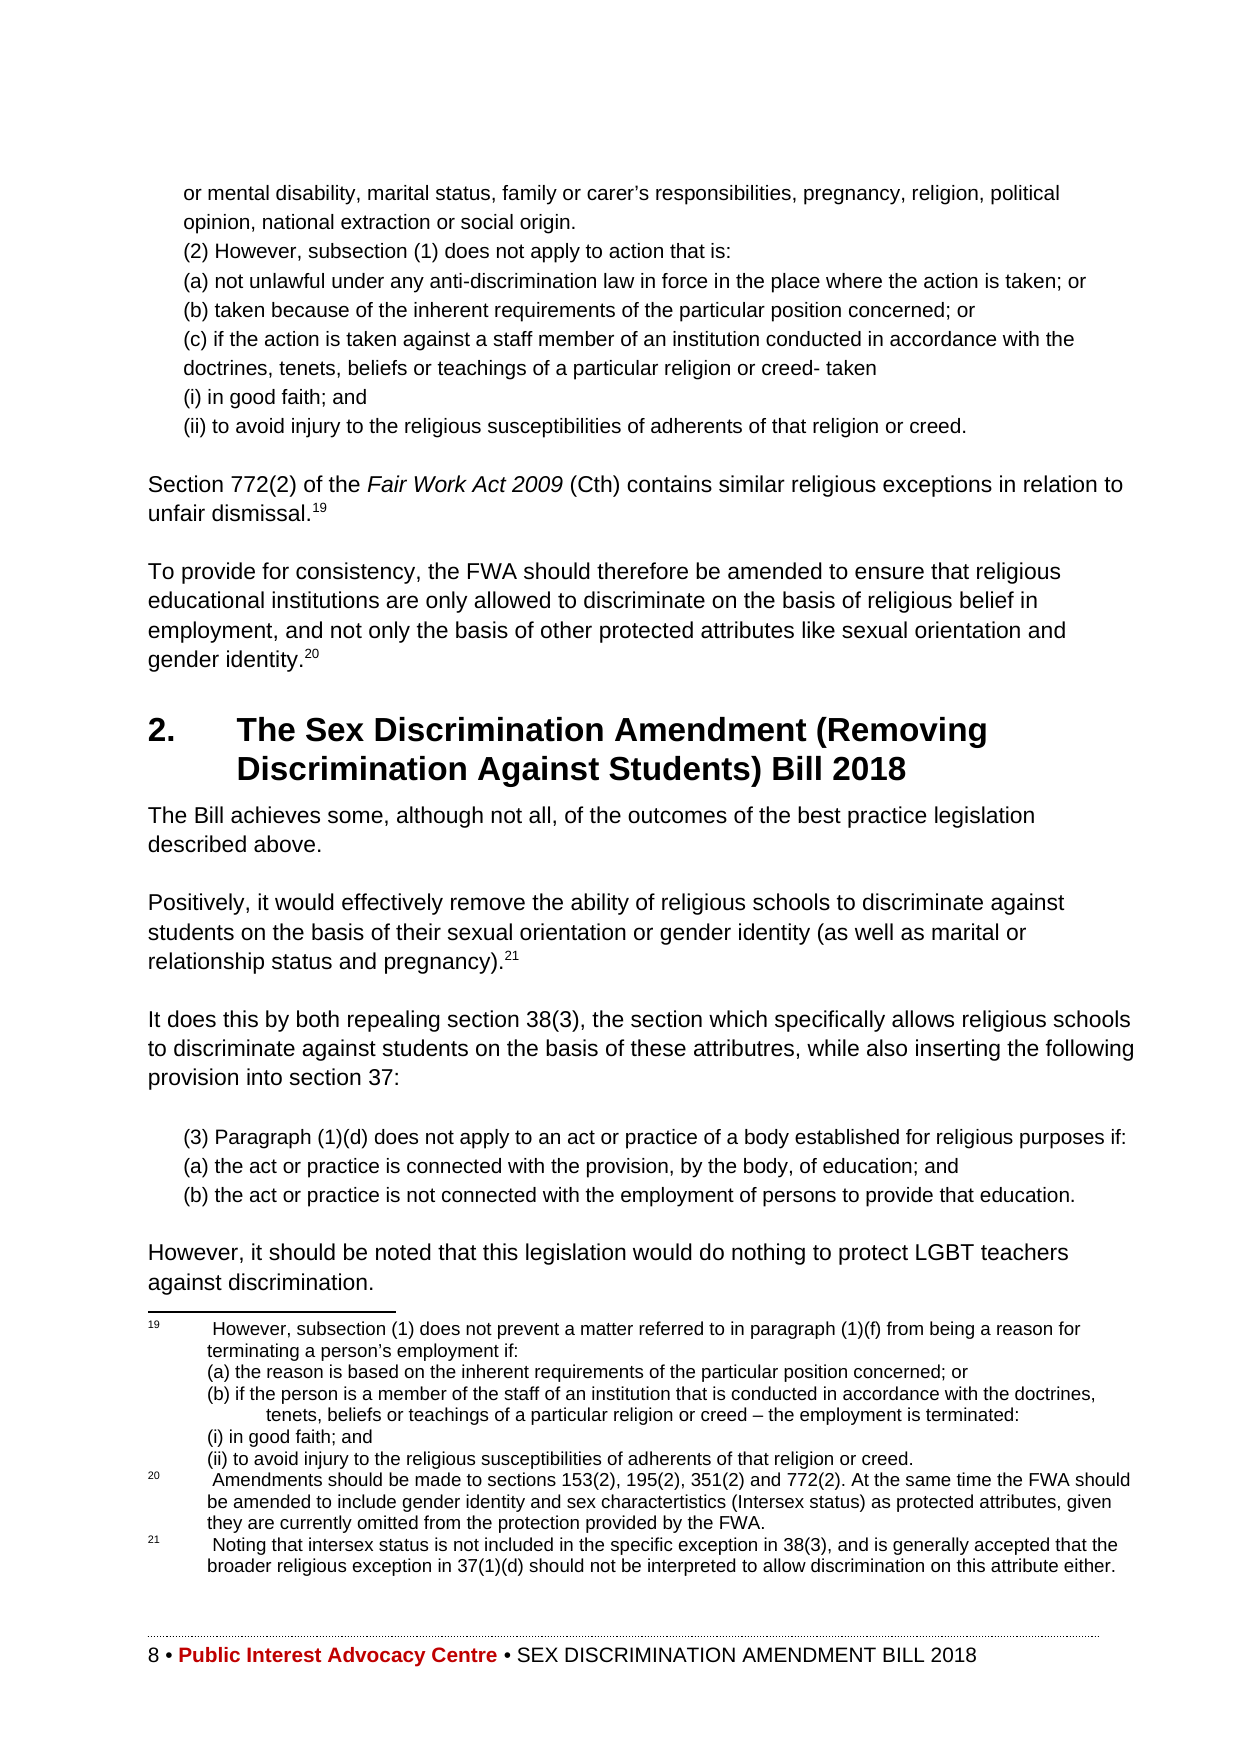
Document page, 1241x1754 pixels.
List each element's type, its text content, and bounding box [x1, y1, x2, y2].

text (c) if the action is taken against a staff member of an institution conducted in accordance with the doctrines, tenets, beliefs or teachings of a particular religion or creed- taken [183, 323, 1137, 381]
subtitle The Sex Discrimination Amendment (Removing Discrimination Against Students) Bill 2018 [148, 711, 1137, 787]
text It does this by both repealing section 38(3), the section which specifically allows religious schools to discriminate against students on the basis of these attributres, while also inserting the following provision into section 37: [148, 1004, 1137, 1092]
text (b) taken because of the inherent requirements of the particular position concerned; or [183, 294, 1137, 323]
text (b) the act or practice is not connected with the employment of persons to provide that education. [183, 1179, 1137, 1208]
text (ii) to avoid injury to the religious susceptibilities of adherents of that religion or creed. [183, 411, 1137, 440]
text The Bill achieves some, although not all, of the outcomes of the best practice legislation described above. [148, 800, 1137, 858]
text (a) the act or practice is connected with the provision, by the body, of education; and [183, 1150, 1137, 1179]
text Section 772(2) of the Fair Work Act 2009 (Cth) contains similar religious exceptions in relation to unfair dismissal. [148, 469, 1137, 527]
text (i) in good faith; and [183, 381, 1137, 411]
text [183, 177, 1137, 236]
text (a) not unlawful under any anti-discrimination law in force in the place where the action is taken; or [183, 265, 1137, 294]
text To provide for consistency, the FWA should therefore be amended to ensure that religious educational institutions are only allowed to discriminate on the basis of religious belief in employment, and not only the basis of other protected attributes like sexual orientation and gender identity. [148, 556, 1137, 673]
text Positively, it would effectively remove the ability of religious schools to discriminate against students on the basis of their sexual orientation or gender identity (as well as marital or relationship status and pregnancy). [148, 887, 1137, 975]
text (2) However, subsection (1) does not apply to action that is: [183, 236, 1137, 265]
text However, it should be noted that this legislation would do nothing to protect LGBT teachers against discrimination. [148, 1237, 1137, 1296]
text (3) Paragraph (1)(d) does not apply to an act or practice of a body established for religious purposes if: [183, 1121, 1137, 1150]
